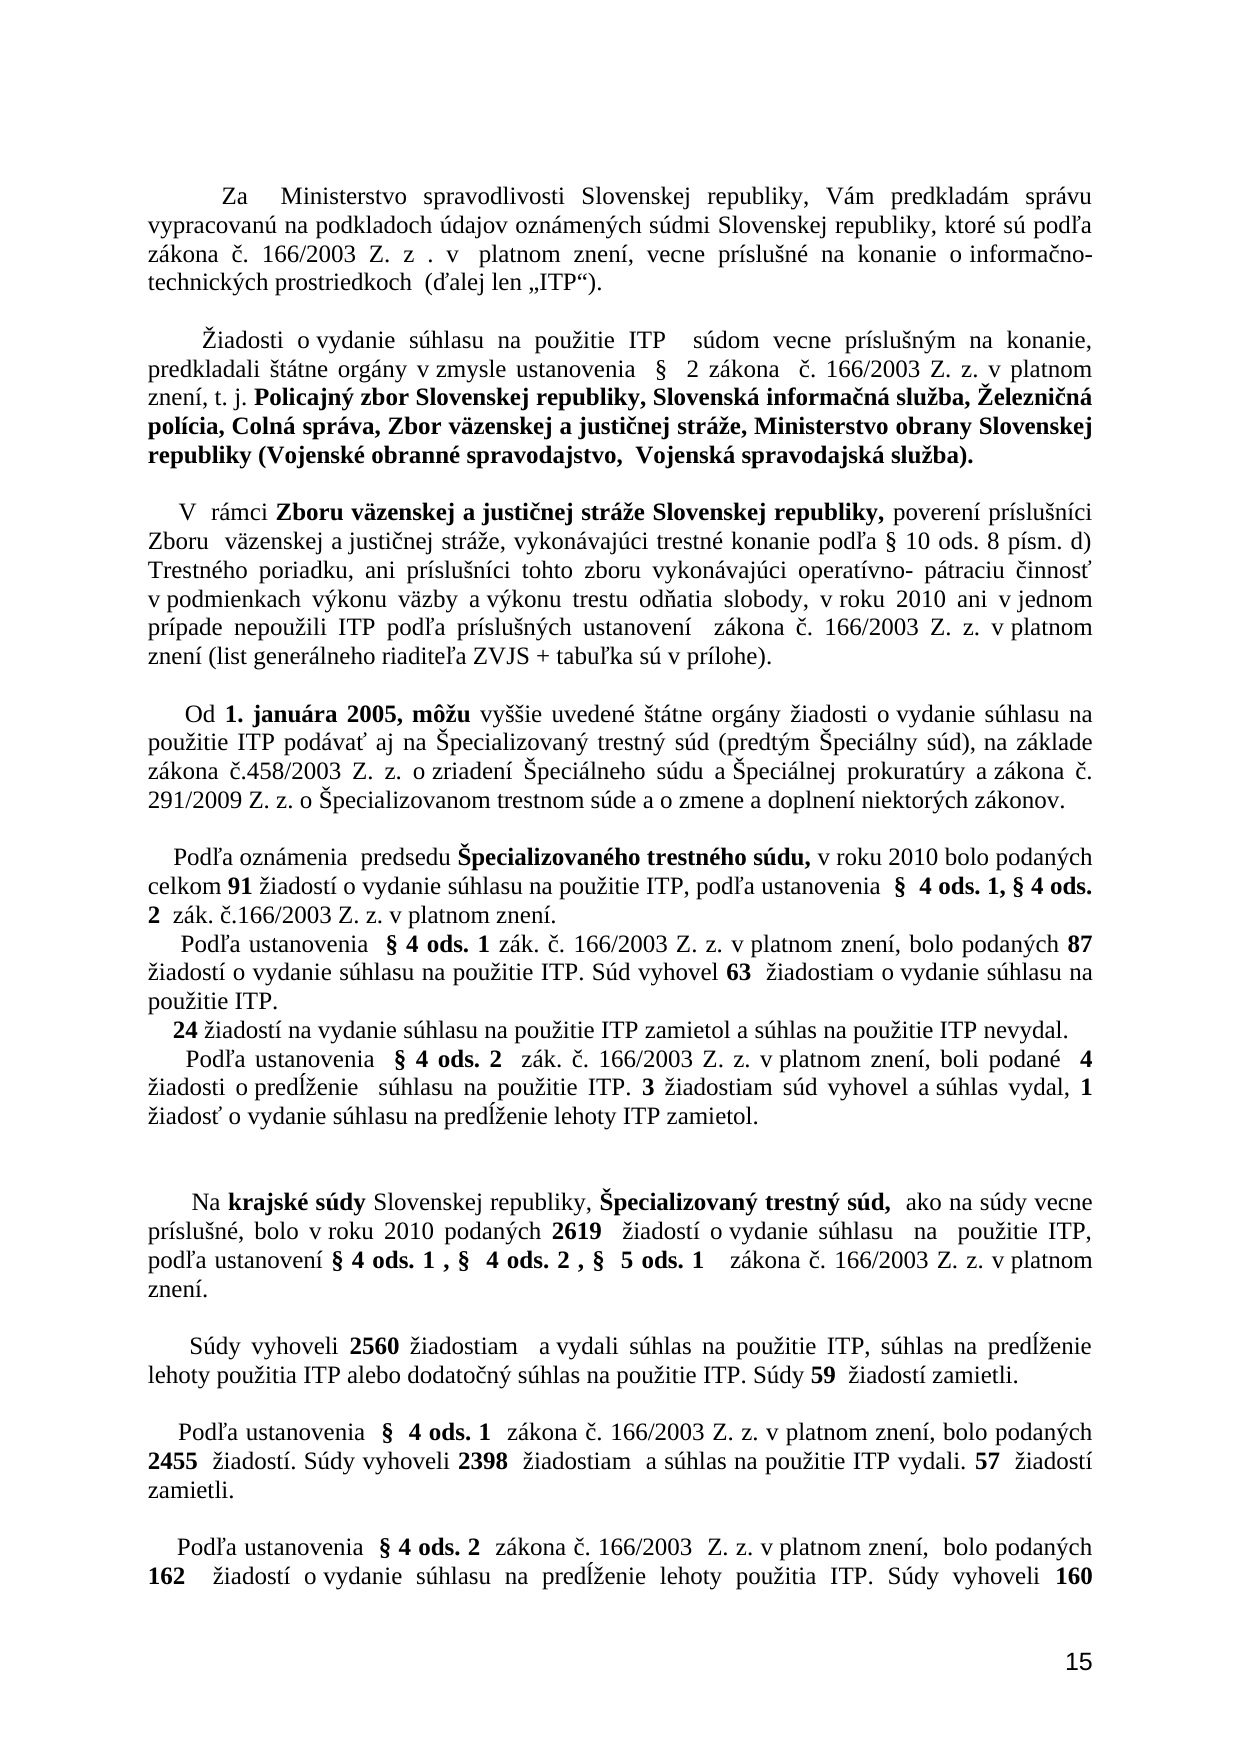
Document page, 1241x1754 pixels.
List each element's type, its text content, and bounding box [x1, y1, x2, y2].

text Podľa ustanovenia § 4 ods. 1 zák. č. 166/2003 Z. z. v platnom znení, bolo podaných 87 žiadostí o vydanie súhlasu na použitie ITP. Súd vyhovel 63 žiadostiam o vydanie súhlasu na použitie ITP. [148, 929, 1093, 1015]
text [148, 1532, 1093, 1590]
text Žiadosti o vydanie súhlasu na použitie ITP súdom vecne príslušným na konanie, predkladali štátne orgány v zmysle ustanovenia § 2 zákona č. 166/2003 Z. z. v platnom znení, t. j. Policajný zbor Slovenskej republiky, Slovenská informačná služba, Železničná polícia, Colná správa, Zbor väzenskej a justičnej stráže, Ministerstvo obrany Slovenskej republiky (Vojenské obranné spravodajstvo, Vojenská spravodajská služba). [148, 325, 1093, 469]
text Súdy vyhoveli 2560 žiadostiam a vydali súhlas na použitie ITP, súhlas na predĺženie lehoty použitia ITP alebo dodatočný súhlas na použitie ITP. Súdy 59 žiadostí zamietli. [148, 1331, 1093, 1389]
text Podľa oznámenia predsedu Špecializovaného trestného súdu, v roku 2010 bolo podaných celkom 91 žiadostí o vydanie súhlasu na použitie ITP, podľa ustanovenia § 4 ods. 1, § 4 ods. 2 zák. č.166/2003 Z. z. v platnom znení. [148, 842, 1093, 929]
text V rámci Zboru väzenskej a justičnej stráže Slovenskej republiky, poverení príslušníci Zboru väzenskej a justičnej stráže, vykonávajúci trestné konanie podľa § 10 ods. 8 písm. d) Trestného poriadku, ani príslušníci tohto zboru vykonávajúci operatívno- pátraciu činnosť v podmienkach výkonu väzby a výkonu trestu odňatia slobody, v roku 2010 ani v jednom prípade nepoužili ITP podľa príslušných ustanovení zákona č. 166/2003 Z. z. v platnom znení (list generálneho riaditeľa ZVJS + tabuľka sú v prílohe). [148, 497, 1093, 670]
text Podľa ustanovenia § 4 ods. 2 zák. č. 166/2003 Z. z. v platnom znení, boli podané 4 žiadosti o predĺženie súhlasu na použitie ITP. 3 žiadostiam súd vyhovel a súhlas vydal, 1 žiadosť o vydanie súhlasu na predĺženie lehoty ITP zamietol. [148, 1044, 1093, 1130]
text Na krajské súdy Slovenskej republiky, Špecializovaný trestný súd, ako na súdy vecne príslušné, bolo v roku 2010 podaných 2619 žiadostí o vydanie súhlasu na použitie ITP, podľa ustanovení § 4 ods. 1 , § 4 ods. 2 , § 5 ods. 1 zákona č. 166/2003 Z. z. v platnom znení. [148, 1187, 1093, 1302]
text Za Ministerstvo spravodlivosti Slovenskej republiky, Vám predkladám správu vypracovanú na podkladoch údajov oznámených súdmi Slovenskej republiky, ktoré sú podľa zákona č. 166/2003 Z. z . v platnom znení, vecne príslušné na konanie o informačno-technických prostriedkoch (ďalej len „ITP“). [148, 181, 1093, 296]
text 24 žiadostí na vydanie súhlasu na použitie ITP zamietol a súhlas na použitie ITP nevydal. [148, 1015, 1093, 1044]
text Podľa ustanovenia § 4 ods. 1 zákona č. 166/2003 Z. z. v platnom znení, bolo podaných 2455 žiadostí. Súdy vyhoveli 2398 žiadostiam a súhlas na použitie ITP vydali. 57 žiadostí zamietli. [148, 1417, 1093, 1504]
text Od 1. januára 2005, môžu vyššie uvedené štátne orgány žiadosti o vydanie súhlasu na použitie ITP podávať aj na Špecializovaný trestný súd (predtým Špeciálny súd), na základe zákona č.458/2003 Z. z. o zriadení Špeciálneho súdu a Špeciálnej prokuratúry a zákona č. 291/2009 Z. z. o Špecializovanom trestnom súde a o zmene a doplnení niektorých zákonov. [148, 699, 1093, 814]
